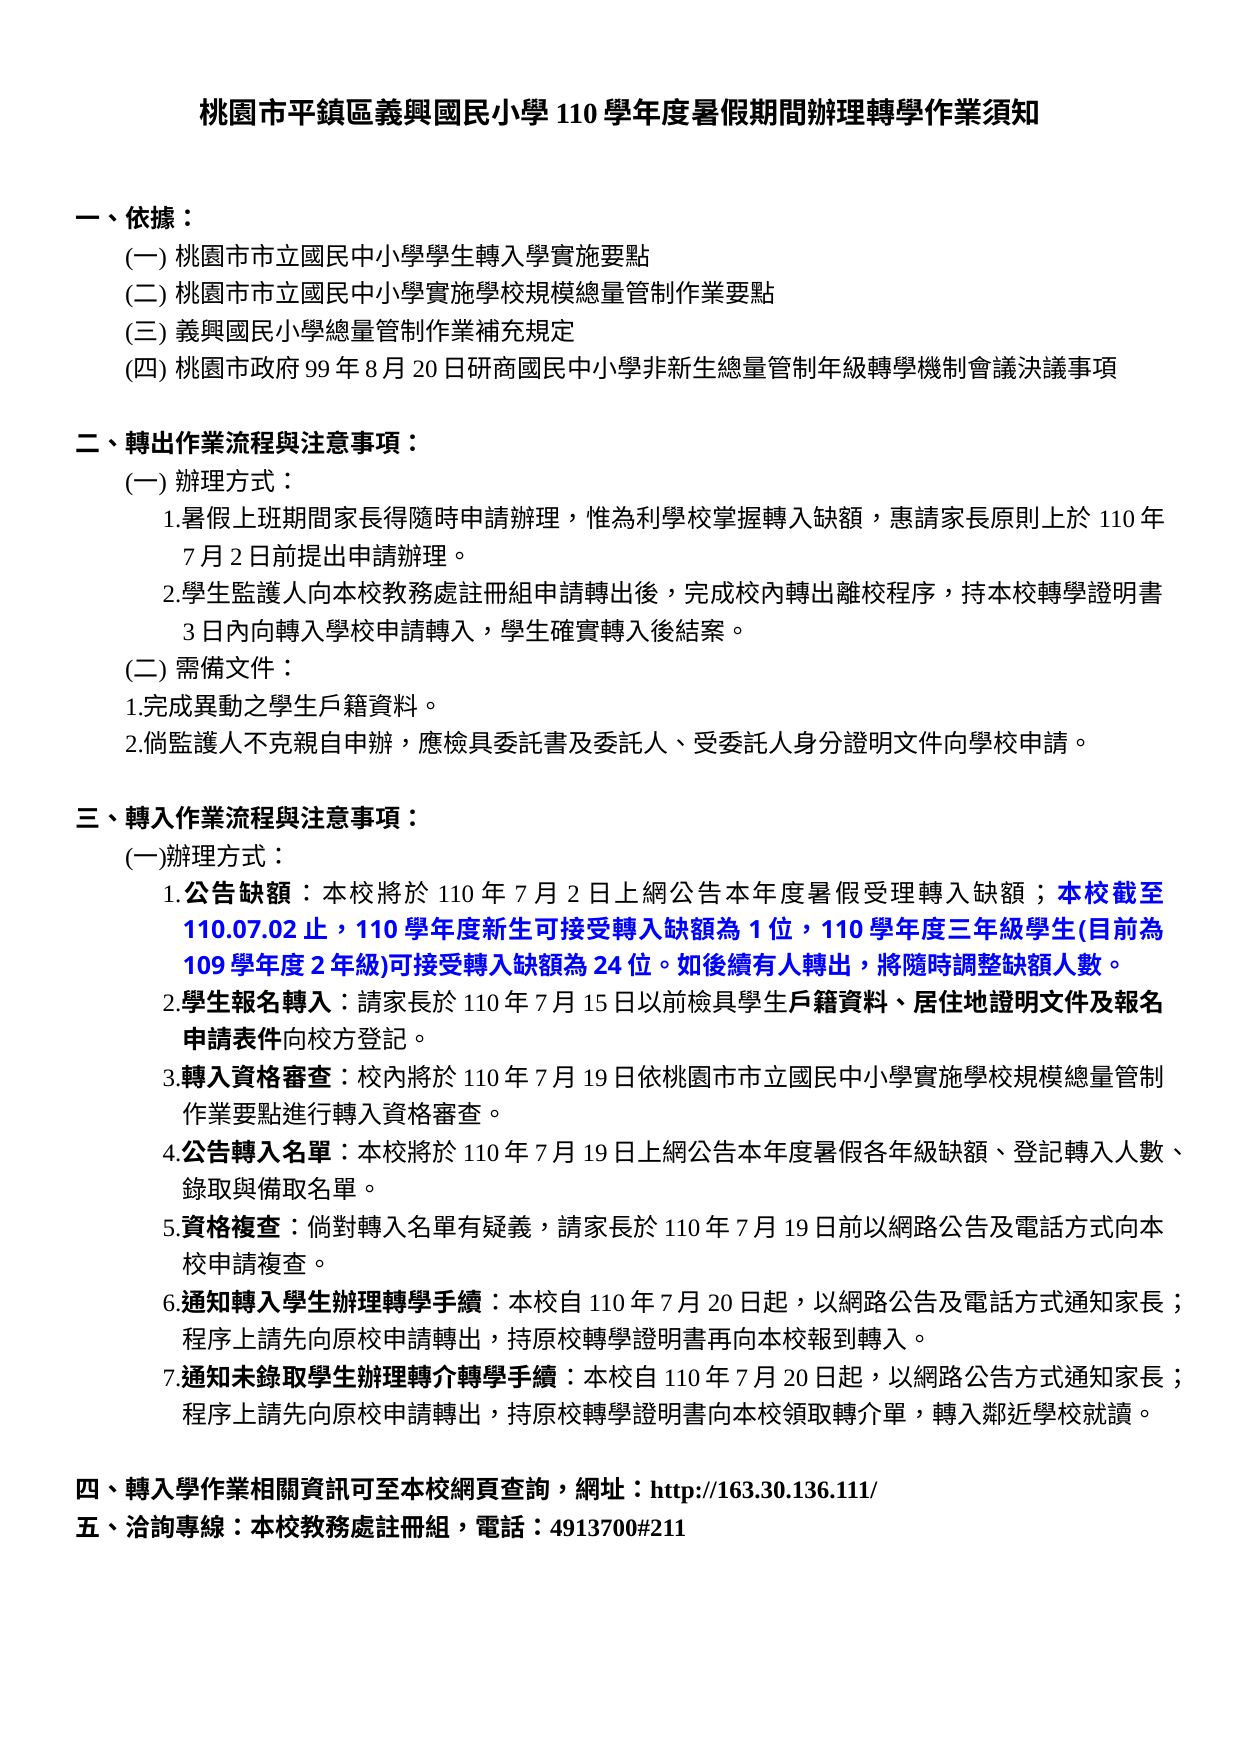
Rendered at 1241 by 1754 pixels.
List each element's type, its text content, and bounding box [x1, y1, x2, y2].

list 5.資格複查：倘對轉入名單有疑義，請家長於110年7月19日前以網路公告及電話方式向本校申請複查。 [162, 1207, 1165, 1282]
list 轉出作業流程與注意事項： [75, 423, 1165, 461]
list 辦理方式： [125, 461, 1165, 498]
list 依據： [75, 198, 1165, 236]
list 桃園市政府99年8月20日研商國民中小學非新生總量管制年級轉學機制會議決議事項 [125, 348, 1165, 386]
list 倘監護人不克親自申辦，應檢具委託書及委託人、受委託人身分證明文件向學校申請。 [125, 723, 1165, 761]
list 暑假上班期間家長得隨時申請辦理，惟為利學校掌握轉入缺額，惠請家長原則上於110年7月2日前提出申請辦理。 [162, 498, 1165, 573]
list 6.通知轉入學生辦理轉學手續：本校自110年7月20日起，以網路公告及電話方式通知家長；程序上請先向原校申請轉出，持原校轉學證明書再向本校報到轉入。 [162, 1282, 1165, 1357]
list 洽詢專線：本校教務處註冊組，電話：4913700#211 [75, 1507, 1165, 1544]
list 3.轉入資格審查：校內將於110年7月19日依桃園市市立國民中小學實施學校規模總量管制作業要點進行轉入資格審查。 [162, 1057, 1165, 1132]
list 1.公告缺額：本校將於110年7月2日上網公告本年度暑假受理轉入缺額；本校截至110.07.02止，110學年度新生可接受轉入缺額為1位，110學年度三年級學生(目前為109學年度2年級)可接受轉入缺額為24位。如後續有人轉出，將隨時調整缺額人數。 [162, 873, 1165, 982]
list 轉入作業流程與注意事項： [75, 798, 1165, 836]
text 桃園市平鎮區義興國民小學110學年度暑假期間辦理轉學作業須知 [75, 89, 1165, 132]
list 7.通知未錄取學生辦理轉介轉學手續：本校自110年7月20日起，以網路公告方式通知家長；程序上請先向原校申請轉出，持原校轉學證明書向本校領取轉介單，轉入鄰近學校就讀。 [162, 1357, 1165, 1432]
list 4.公告轉入名單：本校將於110年7月19日上網公告本年度暑假各年級缺額、登記轉入人數、錄取與備取名單。 [162, 1132, 1165, 1207]
list 義興國民小學總量管制作業補充規定 [125, 311, 1165, 348]
list (一)辦理方式： [125, 836, 1165, 873]
list 轉入學作業相關資訊可至本校網頁查詢，網址：http://163.30.136.111/ [75, 1469, 1165, 1507]
list 桃園市市立國民中小學實施學校規模總量管制作業要點 [125, 273, 1165, 311]
list 需備文件： [125, 648, 1165, 686]
list 桃園市市立國民中小學學生轉入學實施要點 [125, 236, 1165, 273]
list 2.學生報名轉入：請家長於110年7月15日以前檢具學生戶籍資料、居住地證明文件及報名申請表件向校方登記。 [162, 982, 1165, 1057]
list 學生監護人向本校教務處註冊組申請轉出後，完成校內轉出離校程序，持本校轉學證明書3日內向轉入學校申請轉入，學生確實轉入後結案。 [162, 573, 1165, 648]
list 完成異動之學生戶籍資料。 [125, 686, 1165, 723]
